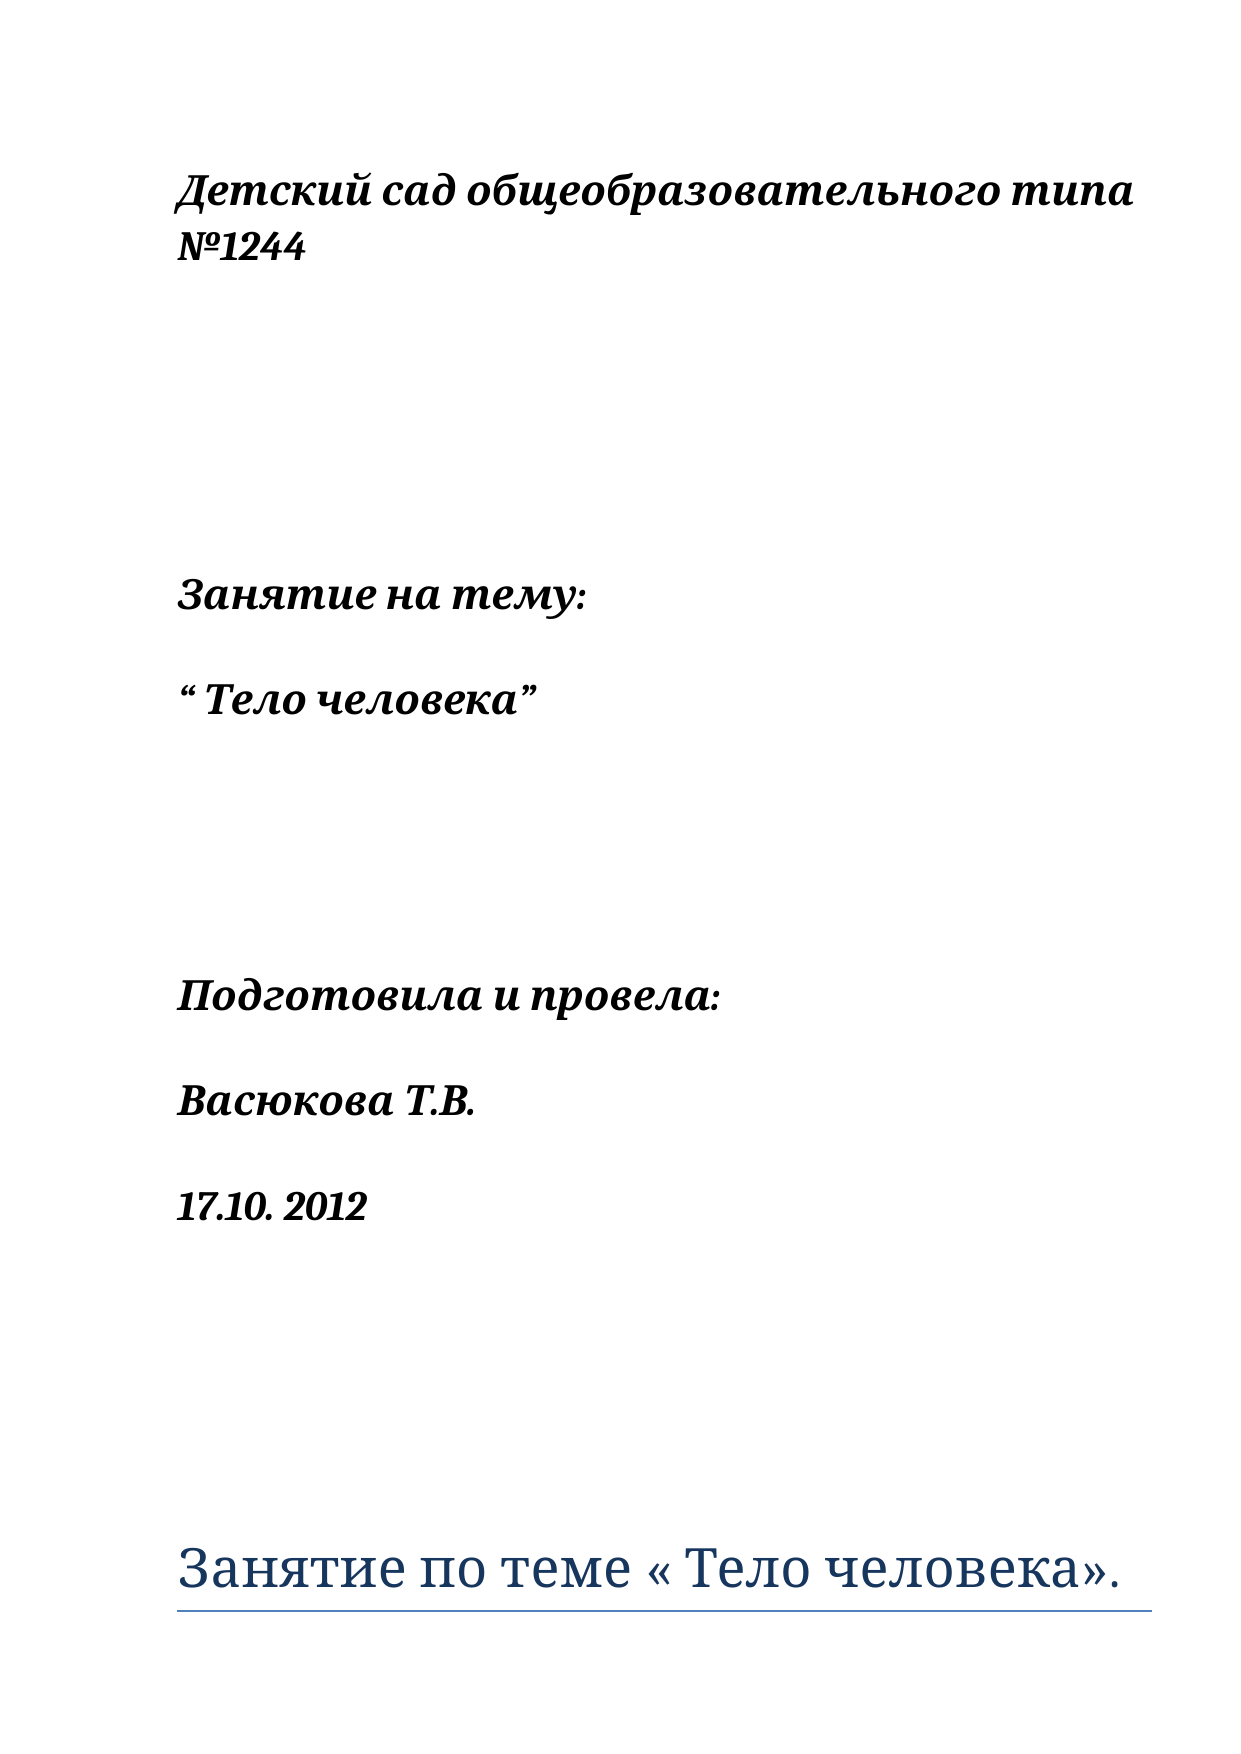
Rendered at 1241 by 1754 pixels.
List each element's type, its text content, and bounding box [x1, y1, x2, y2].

subtitle “ Тело человека” [177, 677, 1152, 725]
subtitle Подготовила и провела: [177, 973, 1152, 1021]
subtitle 17.10. 2012 [177, 1183, 1152, 1231]
subtitle Занятие на тему: [177, 572, 1152, 619]
subtitle Васюкова Т.В. [177, 1078, 1152, 1126]
subtitle Детский сад общеобразовательного типа №1244 [177, 168, 1152, 271]
title Занятие по теме « Тело человека». [177, 1539, 1152, 1610]
